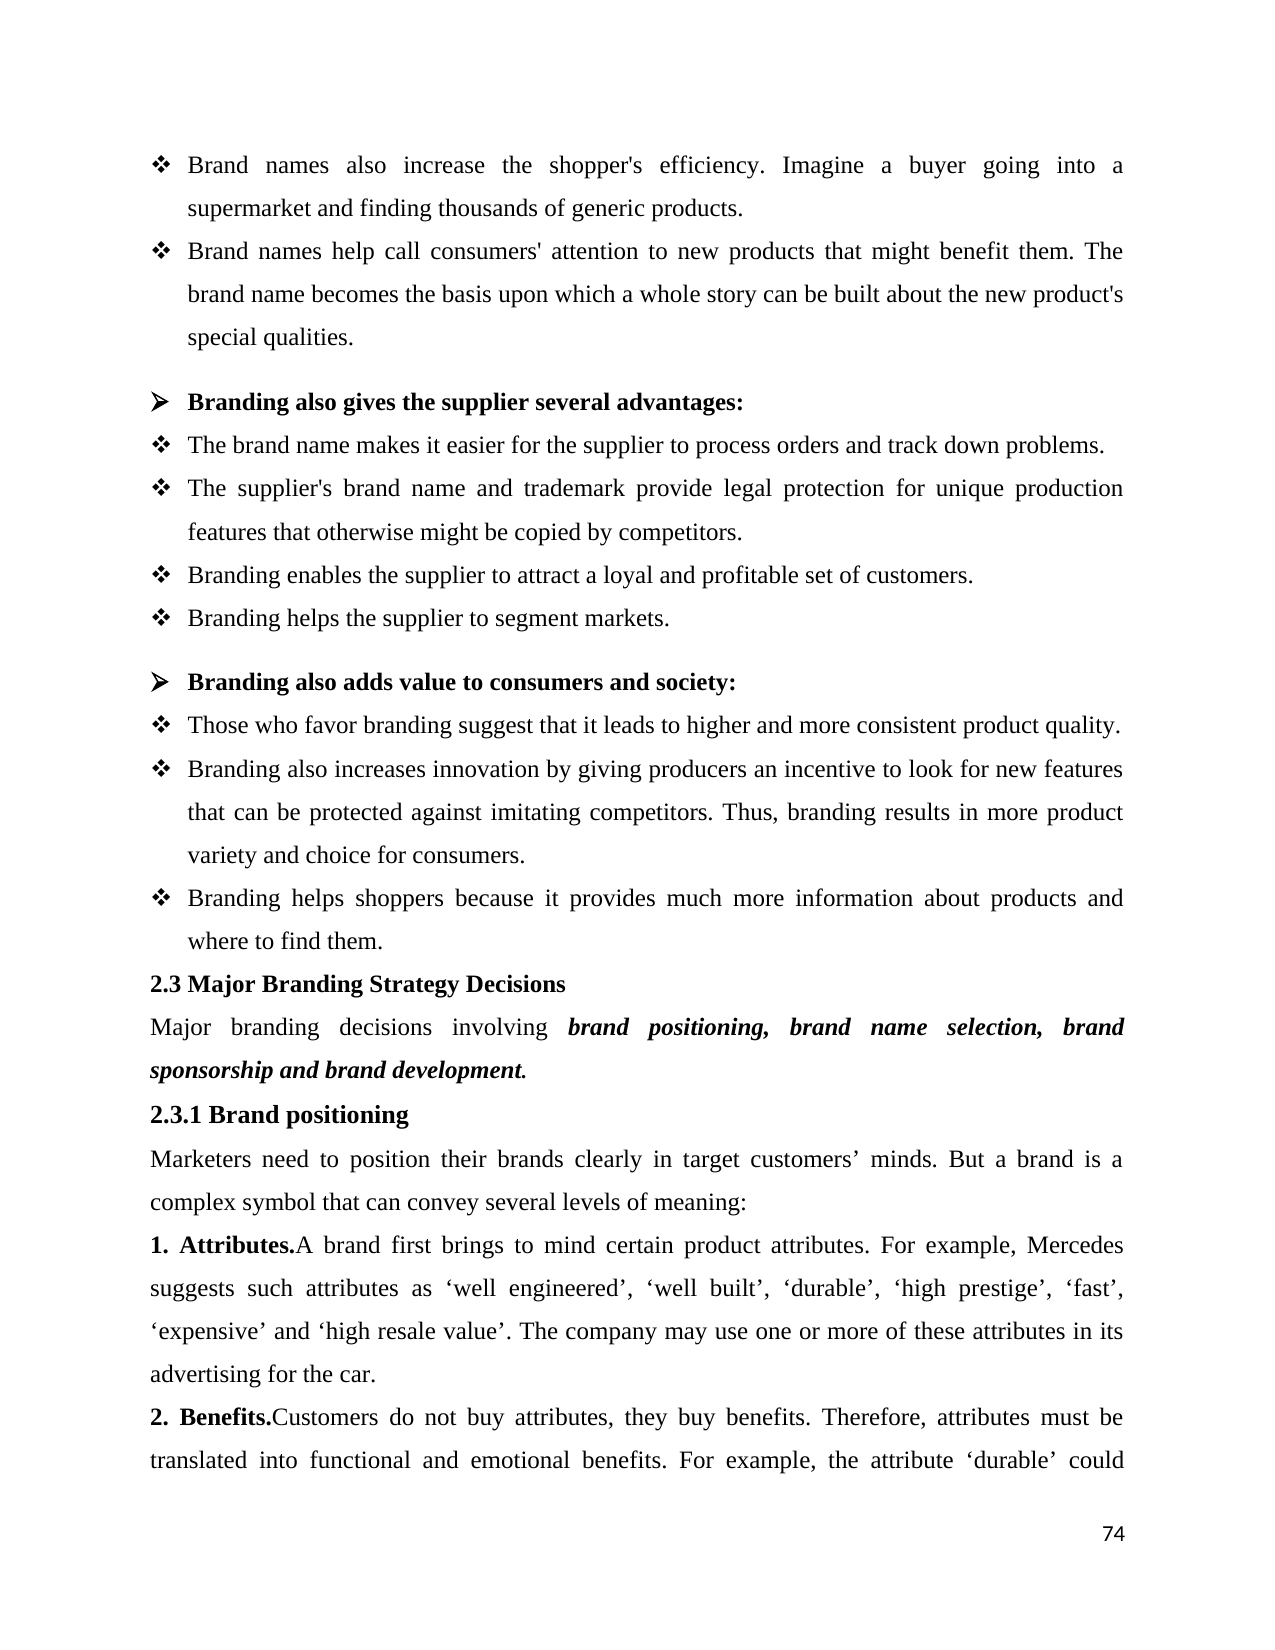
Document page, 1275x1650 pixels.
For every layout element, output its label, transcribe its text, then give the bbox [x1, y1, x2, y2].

list Branding helps the supplier to segment markets. [150, 603, 1125, 632]
list Branding also increases innovation by giving producers an incentive to look for new features that can be protected against imitating competitors. Thus, branding results in more product variety and choice for consumers. [150, 754, 1125, 869]
list Branding enables the supplier to attract a loyal and profitable set of customers. [150, 560, 1125, 588]
text Major branding decisions involving brand positioning, brand name selection, brand sponsorship and brand development. [150, 1012, 1125, 1084]
list Branding helps shoppers because it provides much more information about products and where to find them. [150, 883, 1125, 955]
list Those who favor branding suggest that it leads to higher and more consistent product quality. [150, 711, 1125, 739]
text 2.3 Major Branding Strategy Decisions [150, 969, 1125, 998]
text 2.3.1 Brand positioning [150, 1099, 1125, 1129]
text Marketers need to position their brands clearly in target customers’ minds. But a brand is a complex symbol that can convey several levels of meaning: [150, 1144, 1125, 1216]
list The brand name makes it easier for the supplier to process orders and track down problems. [150, 430, 1125, 459]
text 1. Attributes.A brand first brings to mind certain product attributes. For example, Mercedes suggests such attributes as ‘well engineered’, ‘well built’, ‘durable’, ‘high prestige’, ‘fast’, ‘expensive’ and ‘high resale value’. The company may use one or more of these attributes in its advertising for the car. [150, 1230, 1125, 1388]
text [150, 1402, 1125, 1474]
list Branding also gives the supplier several advantages: [150, 387, 1125, 416]
list Brand names help call consumers' attention to new products that might benefit them. The brand name becomes the basis upon which a whole story can be built about the new product's special qualities. [150, 236, 1125, 351]
list The supplier's brand name and trademark provide legal protection for unique production features that otherwise might be copied by competitors. [150, 473, 1125, 545]
list Branding also adds value to consumers and society: [150, 667, 1125, 696]
list Brand names also increase the shopper's efficiency. Imagine a buyer going into a supermarket and finding thousands of generic products. [150, 150, 1125, 222]
